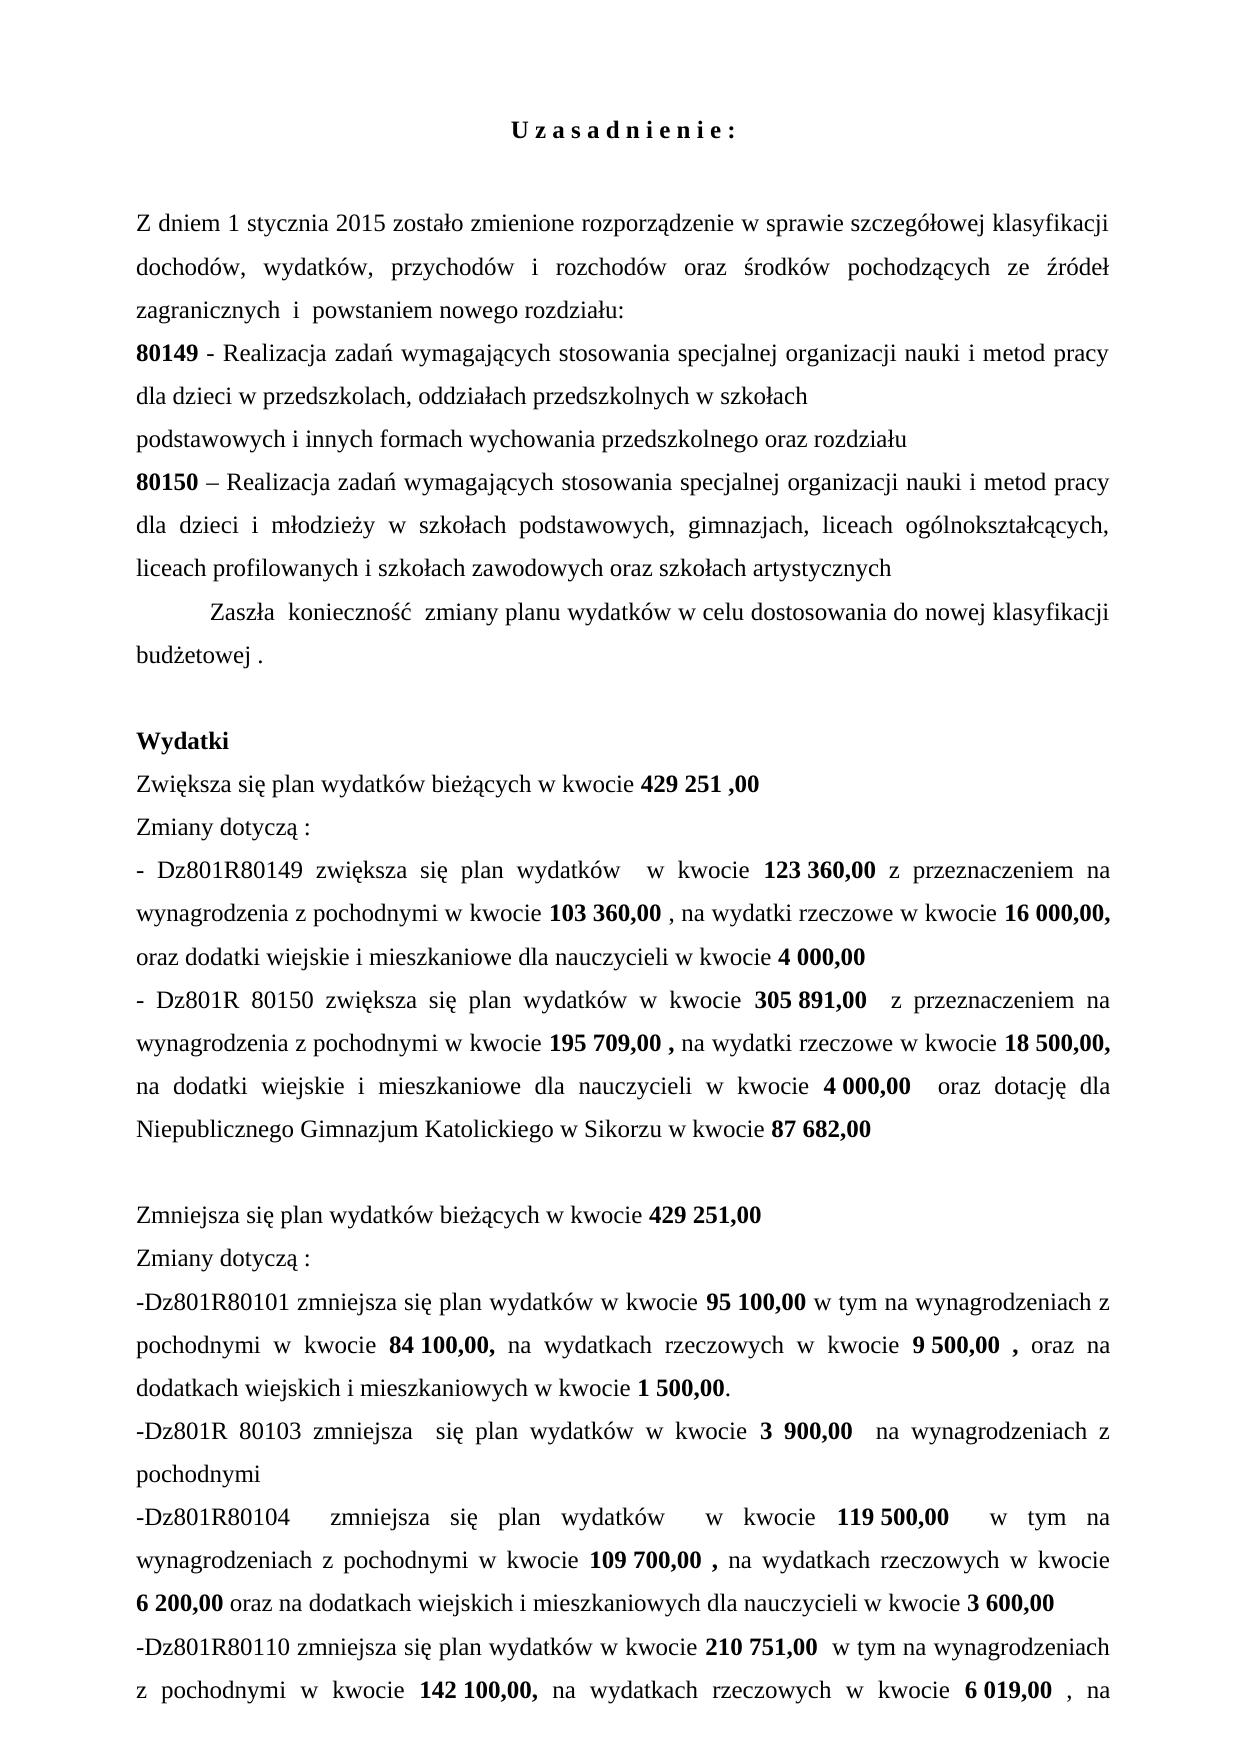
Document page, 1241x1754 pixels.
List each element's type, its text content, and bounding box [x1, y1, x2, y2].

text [136, 1632, 1110, 1703]
text Wydatki [136, 726, 1110, 755]
text Z dniem 1 stycznia 2015 zostało zmienione rozporządzenie w sprawie szczegółowej klasyfikacji dochodów, wydatków, przychodów i rozchodów oraz środków pochodzących ze źródeł zagranicznych i powstaniem nowego rozdziału: [136, 208, 1110, 323]
text Zwiększa się plan wydatków bieżących w kwocie 429 251 ,00 [136, 769, 1110, 798]
text - Dz801R80149 zwiększa się plan wydatków w kwocie 123 360,00 z przeznaczeniem na wynagrodzenia z pochodnymi w kwocie 103 360,00 , na wydatki rzeczowe w kwocie 16 000,00, oraz dodatki wiejskie i mieszkaniowe dla nauczycieli w kwocie 4 000,00 [136, 855, 1110, 970]
text -Dz801R80101 zmniejsza się plan wydatków w kwocie 95 100,00 w tym na wynagrodzeniach z pochodnymi w kwocie 84 100,00, na wydatkach rzeczowych w kwocie 9 500,00 , oraz na dodatkach wiejskich i mieszkaniowych w kwocie 1 500,00. [136, 1287, 1110, 1402]
text 80149 - Realizacja zadań wymagających stosowania specjalnej organizacji nauki i metod pracy dla dzieci w przedszkolach, oddziałach przedszkolnych w szkołach [136, 338, 1110, 410]
text -Dz801R80104 zmniejsza się plan wydatków w kwocie 119 500,00 w tym na wynagrodzeniach z pochodnymi w kwocie 109 700,00 , na wydatkach rzeczowych w kwocie 6 200,00 oraz na dodatkach wiejskich i mieszkaniowych dla nauczycieli w kwocie 3 600,00 [136, 1502, 1110, 1617]
text 80150 – Realizacja zadań wymagających stosowania specjalnej organizacji nauki i metod pracy dla dzieci i młodzieży w szkołach podstawowych, gimnazjach, liceach ogólnokształcących, liceach profilowanych i szkołach zawodowych oraz szkołach artystycznych [136, 467, 1110, 582]
text U z a s a d n i e n i e : [136, 115, 1110, 144]
text Zmiany dotyczą : [136, 812, 1110, 841]
text Zmniejsza się plan wydatków bieżących w kwocie 429 251,00 [136, 1200, 1110, 1229]
text podstawowych i innych formach wychowania przedszkolnego oraz rozdziału [136, 424, 1110, 453]
text - Dz801R 80150 zwiększa się plan wydatków w kwocie 305 891,00 z przeznaczeniem na wynagrodzenia z pochodnymi w kwocie 195 709,00 , na wydatki rzeczowe w kwocie 18 500,00, na dodatki wiejskie i mieszkaniowe dla nauczycieli w kwocie 4 000,00 oraz dotację dla Niepublicznego Gimnazjum Katolickiego w Sikorzu w kwocie 87 682,00 [136, 985, 1110, 1143]
text Zmiany dotyczą : [136, 1243, 1110, 1272]
text -Dz801R 80103 zmniejsza się plan wydatków w kwocie 3 900,00 na wynagrodzeniach z pochodnymi [136, 1416, 1110, 1488]
text Zaszła konieczność zmiany planu wydatków w celu dostosowania do nowej klasyfikacji budżetowej . [136, 597, 1110, 668]
